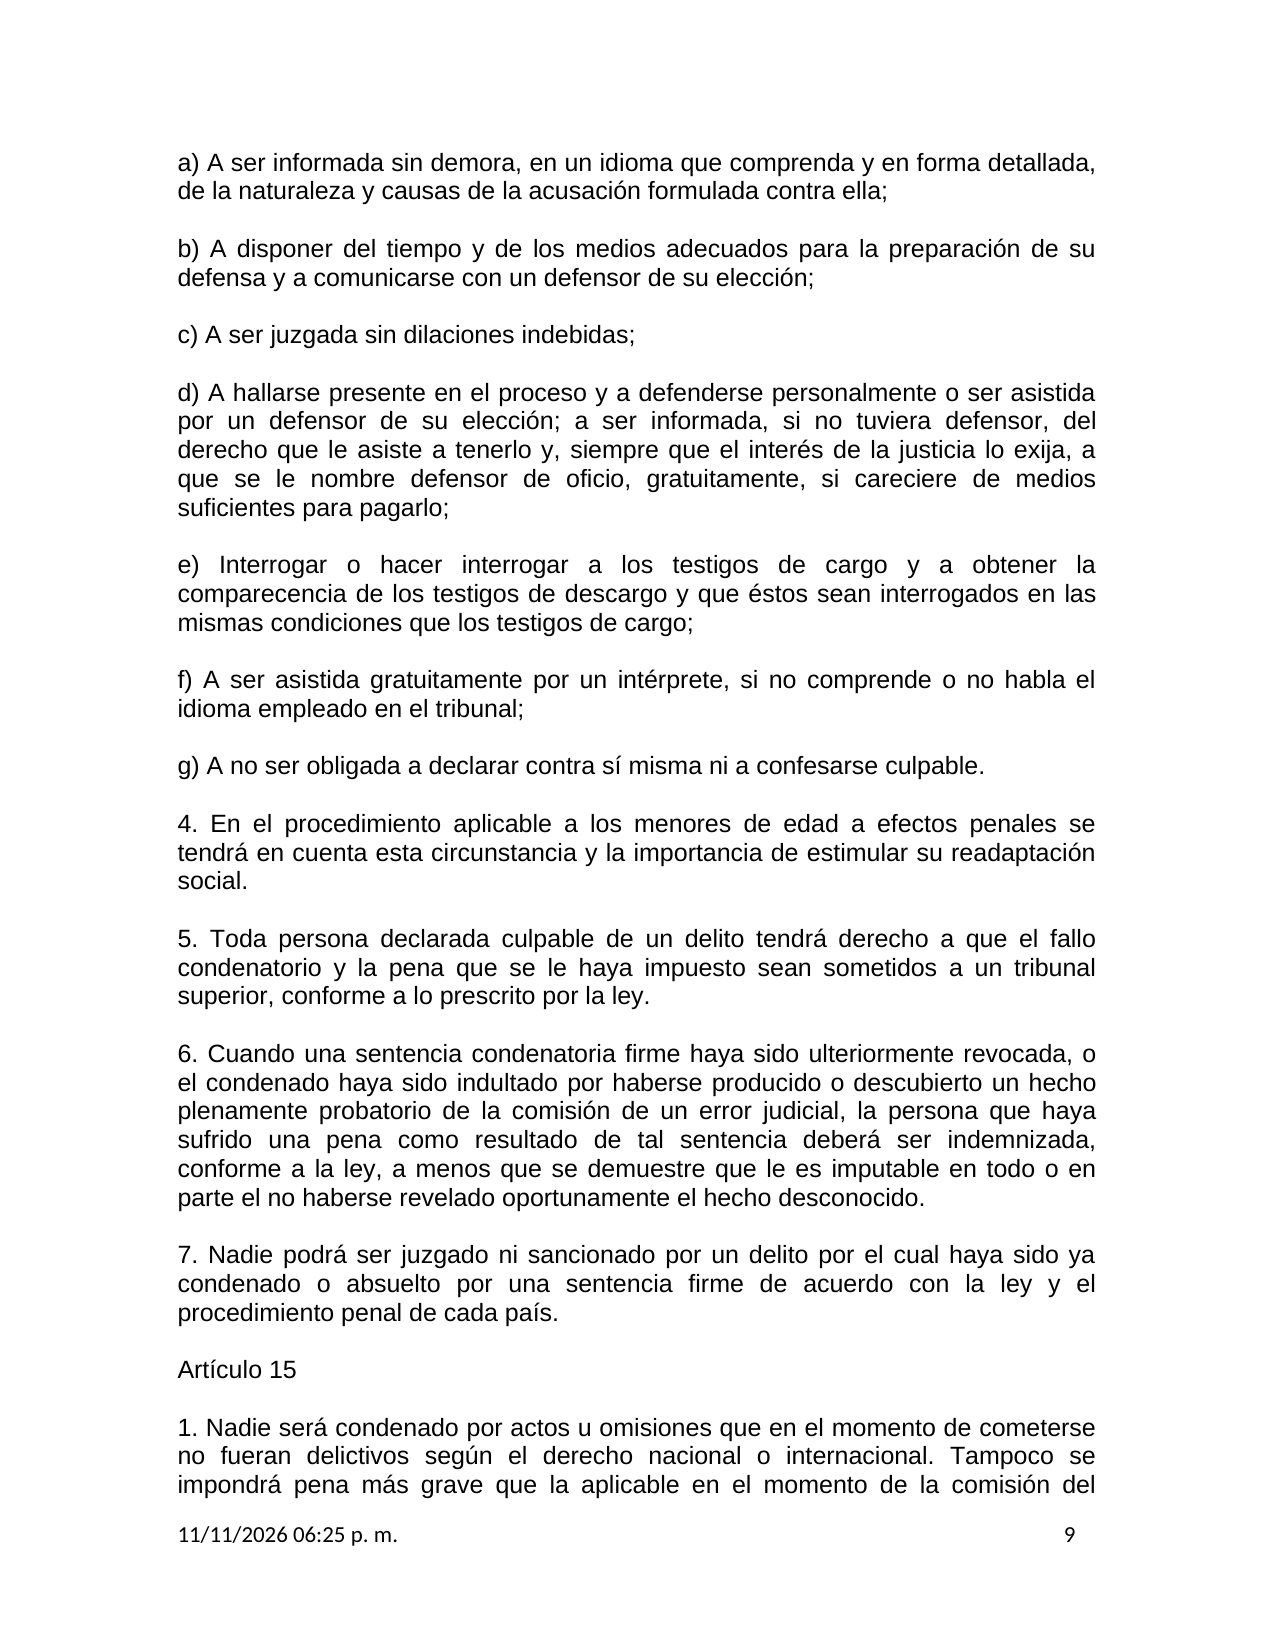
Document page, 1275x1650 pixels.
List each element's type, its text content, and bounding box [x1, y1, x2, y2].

text a) A ser informada sin demora, en un idioma que comprenda y en forma detallada, de la naturaleza y causas de la acusación formulada contra ella; [177, 148, 1098, 205]
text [177, 1413, 1098, 1499]
text 5. Toda persona declarada culpable de un delito tendrá derecho a que el fallo condenatorio y la pena que se le haya impuesto sean sometidos a un tribunal superior, conforme a lo prescrito por la ley. [177, 924, 1098, 1010]
text Artículo 15 [177, 1355, 1098, 1384]
text c) A ser juzgada sin dilaciones indebidas; [177, 320, 1098, 349]
text f) A ser asistida gratuitamente por un intérprete, si no comprende o no habla el idioma empleado en el tribunal; [177, 665, 1098, 723]
text d) A hallarse presente en el proceso y a defenderse personalmente o ser asistida por un defensor de su elección; a ser informada, si no tuviera defensor, del derecho que le asiste a tenerlo y, siempre que el interés de la justicia lo exija, a que se le nombre defensor de oficio, gratuitamente, si careciere de medios suficientes para pagarlo; [177, 378, 1098, 521]
text b) A disponer del tiempo y de los medios adecuados para la preparación de su defensa y a comunicarse con un defensor de su elección; [177, 234, 1098, 291]
text g) A no ser obligada a declarar contra sí misma ni a confesarse culpable. [177, 751, 1098, 780]
text e) Interrogar o hacer interrogar a los testigos de cargo y a obtener la comparecencia de los testigos de descargo y que éstos sean interrogados en las mismas condiciones que los testigos de cargo; [177, 550, 1098, 636]
text 7. Nadie podrá ser juzgado ni sancionado por un delito por el cual haya sido ya condenado o absuelto por una sentencia firme de acuerdo con la ley y el procedimiento penal de cada país. [177, 1240, 1098, 1326]
text 6. Cuando una sentencia condenatoria firme haya sido ulteriormente revocada, o el condenado haya sido indultado por haberse producido o descubierto un hecho plenamente probatorio de la comisión de un error judicial, la persona que haya sufrido una pena como resultado de tal sentencia deberá ser indemnizada, conforme a la ley, a menos que se demuestre que le es imputable en todo o en parte el no haberse revelado oportunamente el hecho desconocido. [177, 1039, 1098, 1211]
text 4. En el procedimiento aplicable a los menores de edad a efectos penales se tendrá en cuenta esta circunstancia y la importancia de estimular su readaptación social. [177, 809, 1098, 895]
